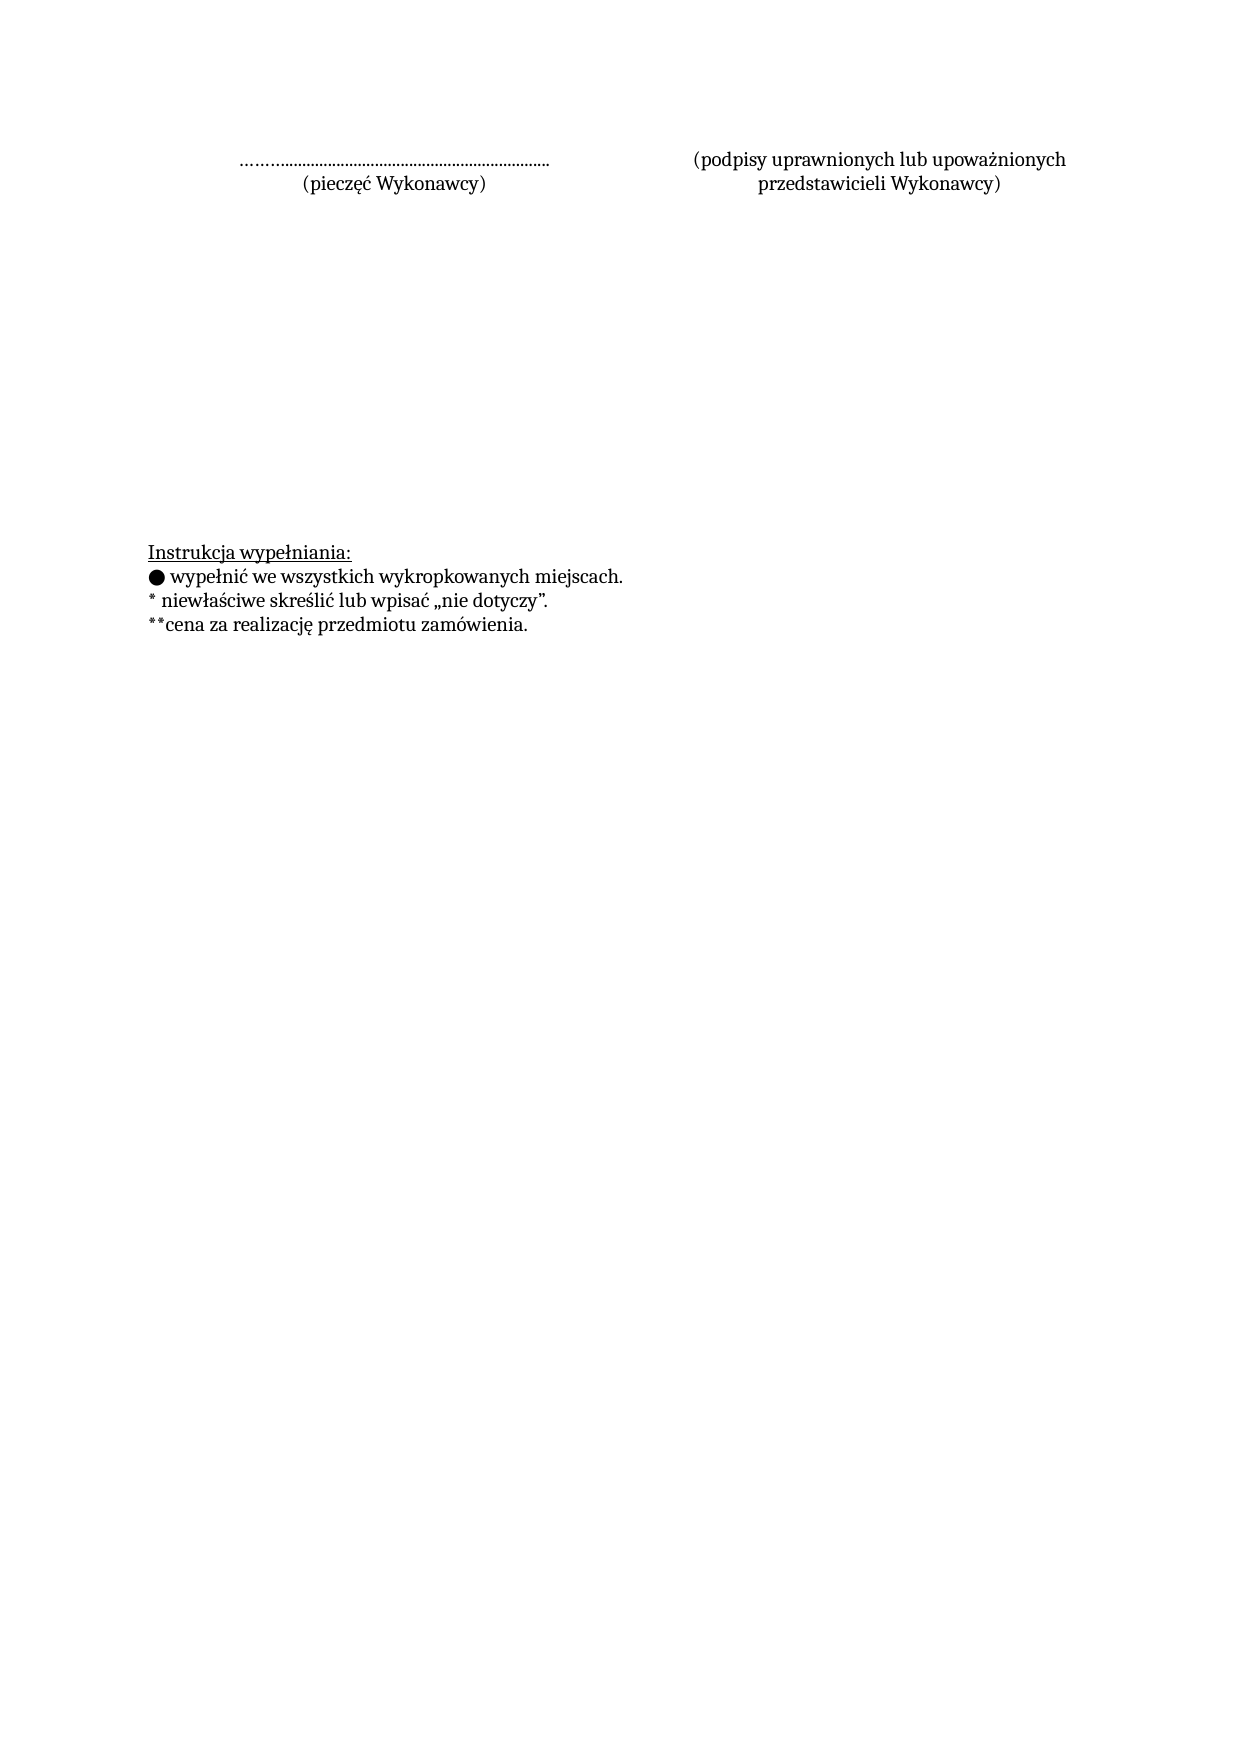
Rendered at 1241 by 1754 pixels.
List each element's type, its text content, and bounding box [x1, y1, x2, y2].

text **cena za realizację przedmiotu zamówienia. [148, 612, 1093, 636]
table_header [633, 148, 1118, 196]
text * niewłaściwe skreślić lub wpisać „nie dotyczy”. [148, 588, 1093, 612]
text Instrukcja wypełniania: [148, 541, 1093, 564]
text ● wypełnić we wszystkich wykropkowanych miejscach. [148, 564, 1093, 588]
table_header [148, 148, 633, 196]
